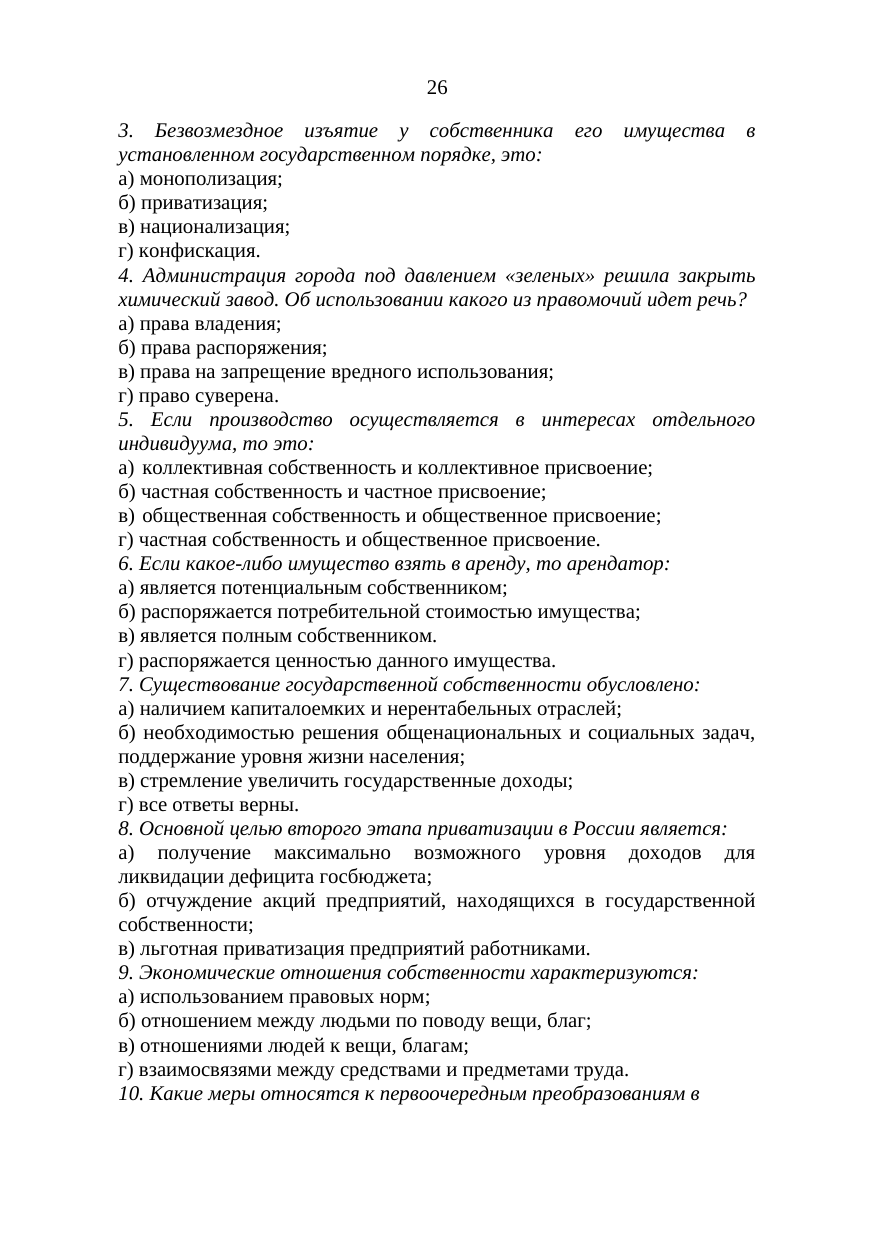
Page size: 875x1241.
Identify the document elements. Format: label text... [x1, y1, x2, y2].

text а) использованием правовых норм; [118, 984, 756, 1008]
text б) отношением между людьми по поводу вещи, благ; [118, 1008, 756, 1032]
text в) общественная собственность и общественное присвоение; [118, 503, 756, 527]
text 6. Если какое-либо имущество взять в аренду, то арендатор: [118, 551, 756, 575]
text а) является потенциальным собственником; [118, 575, 756, 599]
text б) приватизация; [118, 190, 756, 214]
text г) конфискация. [118, 238, 756, 262]
text а) права владения; [118, 311, 756, 335]
text а) наличием капиталоемких и нерентабельных отраслей; [118, 696, 756, 720]
text в) является полным собственником. [118, 623, 756, 647]
text г) взаимосвязями между средствами и предметами труда. [118, 1057, 756, 1081]
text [118, 1081, 756, 1105]
text в) стремление увеличить государственные доходы; [118, 768, 756, 792]
text 7. Существование государственной собственности обусловлено: [118, 672, 756, 696]
text 5. Если производство осуществляется в интересах отдельного индивидуума, то это: [118, 407, 756, 455]
text г) право суверена. [118, 383, 756, 407]
text 9. Экономические отношения собственности характеризуются: [118, 960, 756, 984]
text а) коллективная собственность и коллективное присвоение; [118, 455, 756, 479]
text б) отчуждение акций предприятий, находящихся в государственной собственности; [118, 888, 756, 936]
text б) распоряжается потребительной стоимостью имущества; [118, 599, 756, 623]
text г) распоряжается ценностью данного имущества. [118, 647, 756, 672]
text а) получение максимально возможного уровня доходов для ликвидации дефицита госбюджета; [118, 840, 756, 888]
text б) права распоряжения; [118, 335, 756, 359]
text 3. Безвозмездное изъятие у собственника его имущества в установленном государственном порядке, это: [118, 118, 756, 166]
text в) льготная приватизация предприятий работниками. [118, 936, 756, 960]
text в) отношениями людей к вещи, благам; [118, 1032, 756, 1057]
text в) права на запрещение вредного использования; [118, 359, 756, 383]
text г) частная собственность и общественное присвоение. [118, 527, 756, 551]
text 4. Администрация города под давлением «зеленых» решила закрыть химический завод. Об использовании какого из правомочий идет речь? [118, 262, 756, 311]
text а) монополизация; [118, 166, 756, 190]
text в) национализация; [118, 214, 756, 238]
text г) все ответы верны. [118, 792, 756, 816]
text 8. Основной целью второго этапа приватизации в России является: [118, 816, 756, 840]
text б) частная собственность и частное присвоение; [118, 479, 756, 503]
text б) необходимостью решения общенациональных и социальных задач, поддержание уровня жизни населения; [118, 720, 756, 768]
